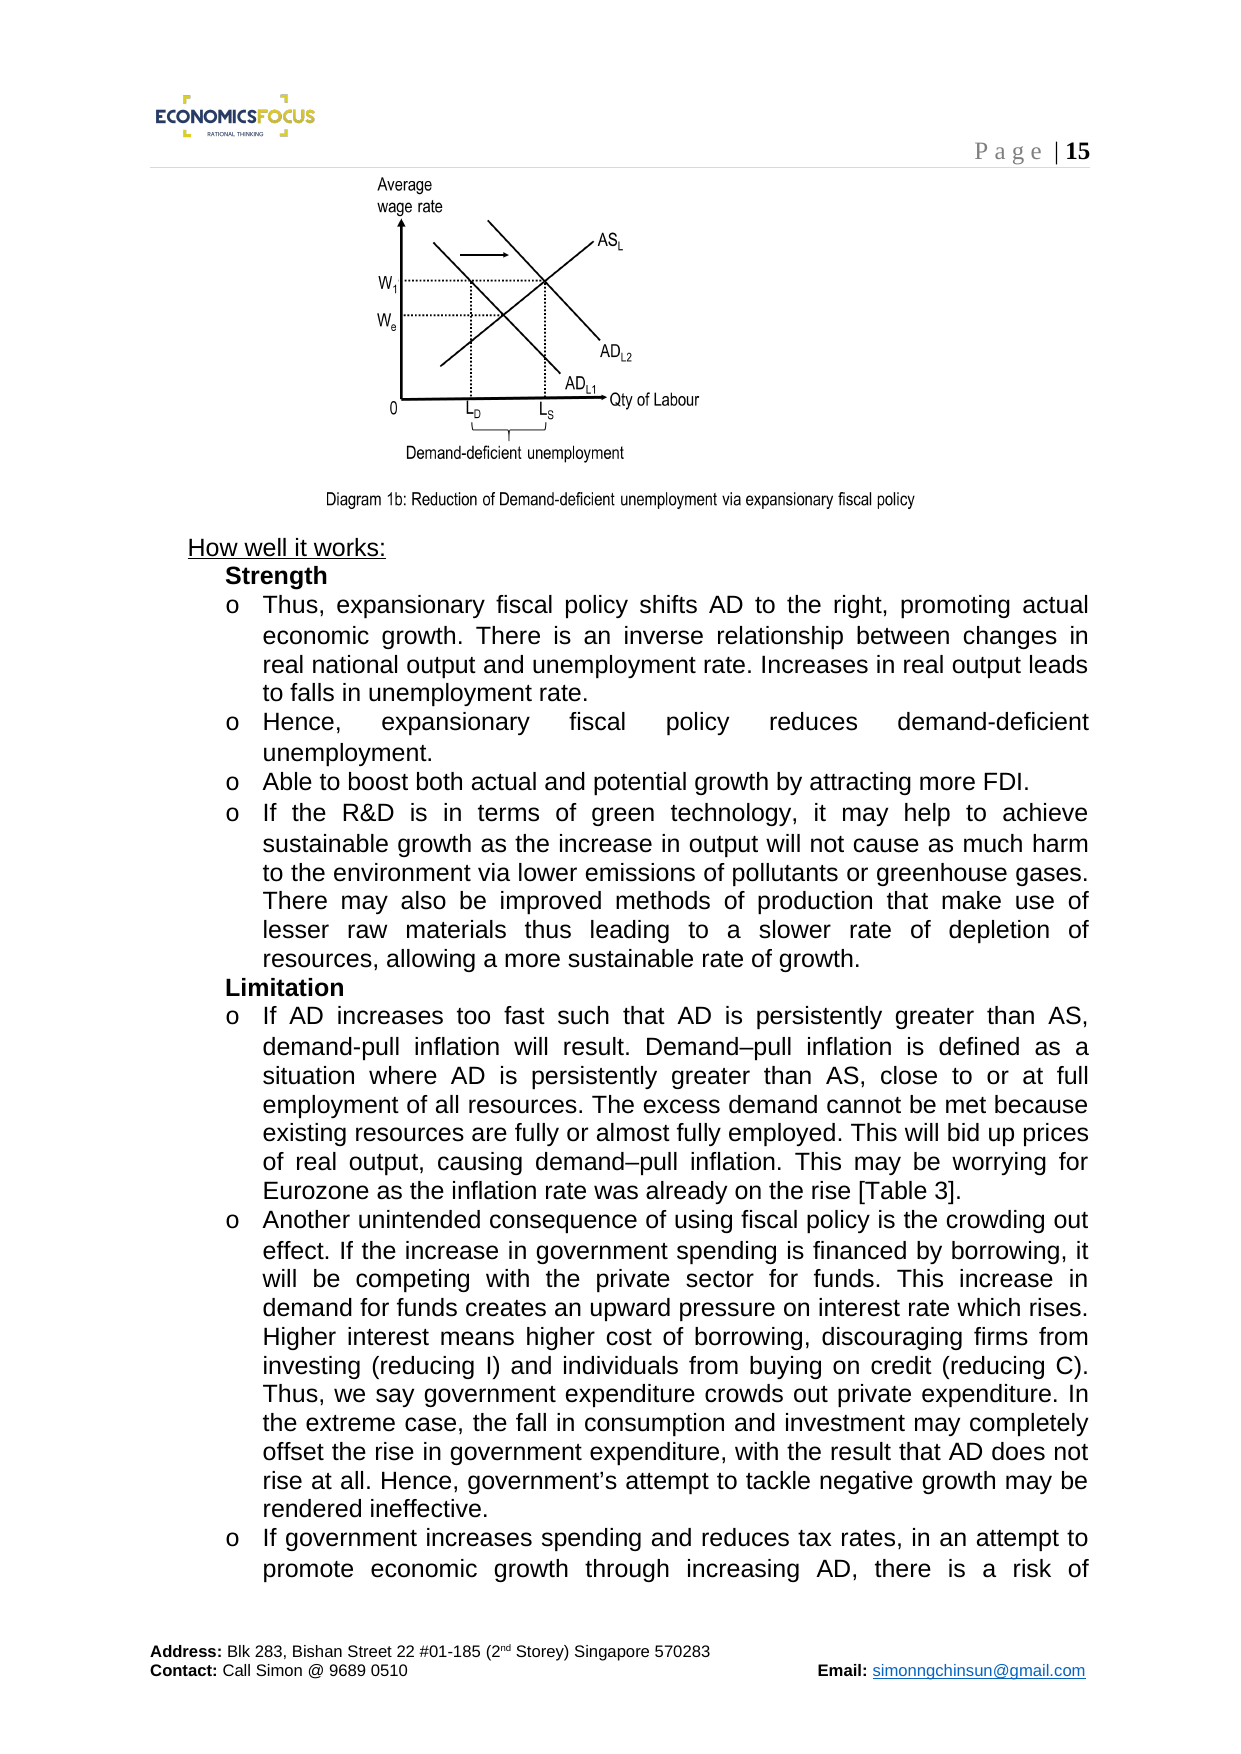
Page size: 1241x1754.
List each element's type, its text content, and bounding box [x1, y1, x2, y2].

list If AD increases too fast such that AD is persistently greater than AS, demand-pull inflation will result. Demand–pull inflation is defined as a situation where AD is persistently greater than AS, close to or at full employment of all resources. The excess demand cannot be met because existing resources are fully or almost fully employed. This will bid up prices of real output, causing demand–pull inflation. This may be worrying for Eurozone as the inflation rate was already on the rise [Table 3]. [225, 1001, 1090, 1205]
text Limitation [225, 972, 1090, 1001]
list Hence, expansionary fiscal policy reduces demand-deficient unemployment. [225, 707, 1090, 767]
picture [288, 168, 952, 520]
text Strength [225, 561, 1090, 590]
list Able to boost both actual and potential growth by attracting more FDI. [225, 767, 1090, 798]
list If the R&D is in terms of green technology, it may help to achieve sustainable growth as the increase in output will not cause as much harm to the environment via lower emissions of pollutants or greenhouse gases. There may also be improved methods of production that make use of lesser raw materials thus leading to a slower rate of depletion of resources, allowing a more sustainable rate of growth. [225, 798, 1090, 972]
list Thus, expansionary fiscal policy shifts AD to the right, promoting actual economic growth. There is an inverse relationship between changes in real national output and unemployment rate. Increases in real output leads to falls in unemployment rate. [225, 590, 1090, 707]
picture [150, 73, 322, 160]
list How well it works: [187, 532, 1090, 561]
list Another unintended consequence of using fiscal policy is the crowding out effect. If the increase in government spending is financed by borrowing, it will be competing with the private sector for funds. This increase in demand for funds creates an upward pressure on interest rate which rises. Higher interest means higher cost of borrowing, discouraging firms from investing (reducing I) and individuals from buying on credit (reducing C). Thus, we say government expenditure crowds out private expenditure. In the extreme case, the fall in consumption and investment may completely offset the rise in government expenditure, with the result that AD does not rise at all. Hence, government’s attempt to tackle negative growth may be rendered ineffective. [225, 1205, 1090, 1523]
